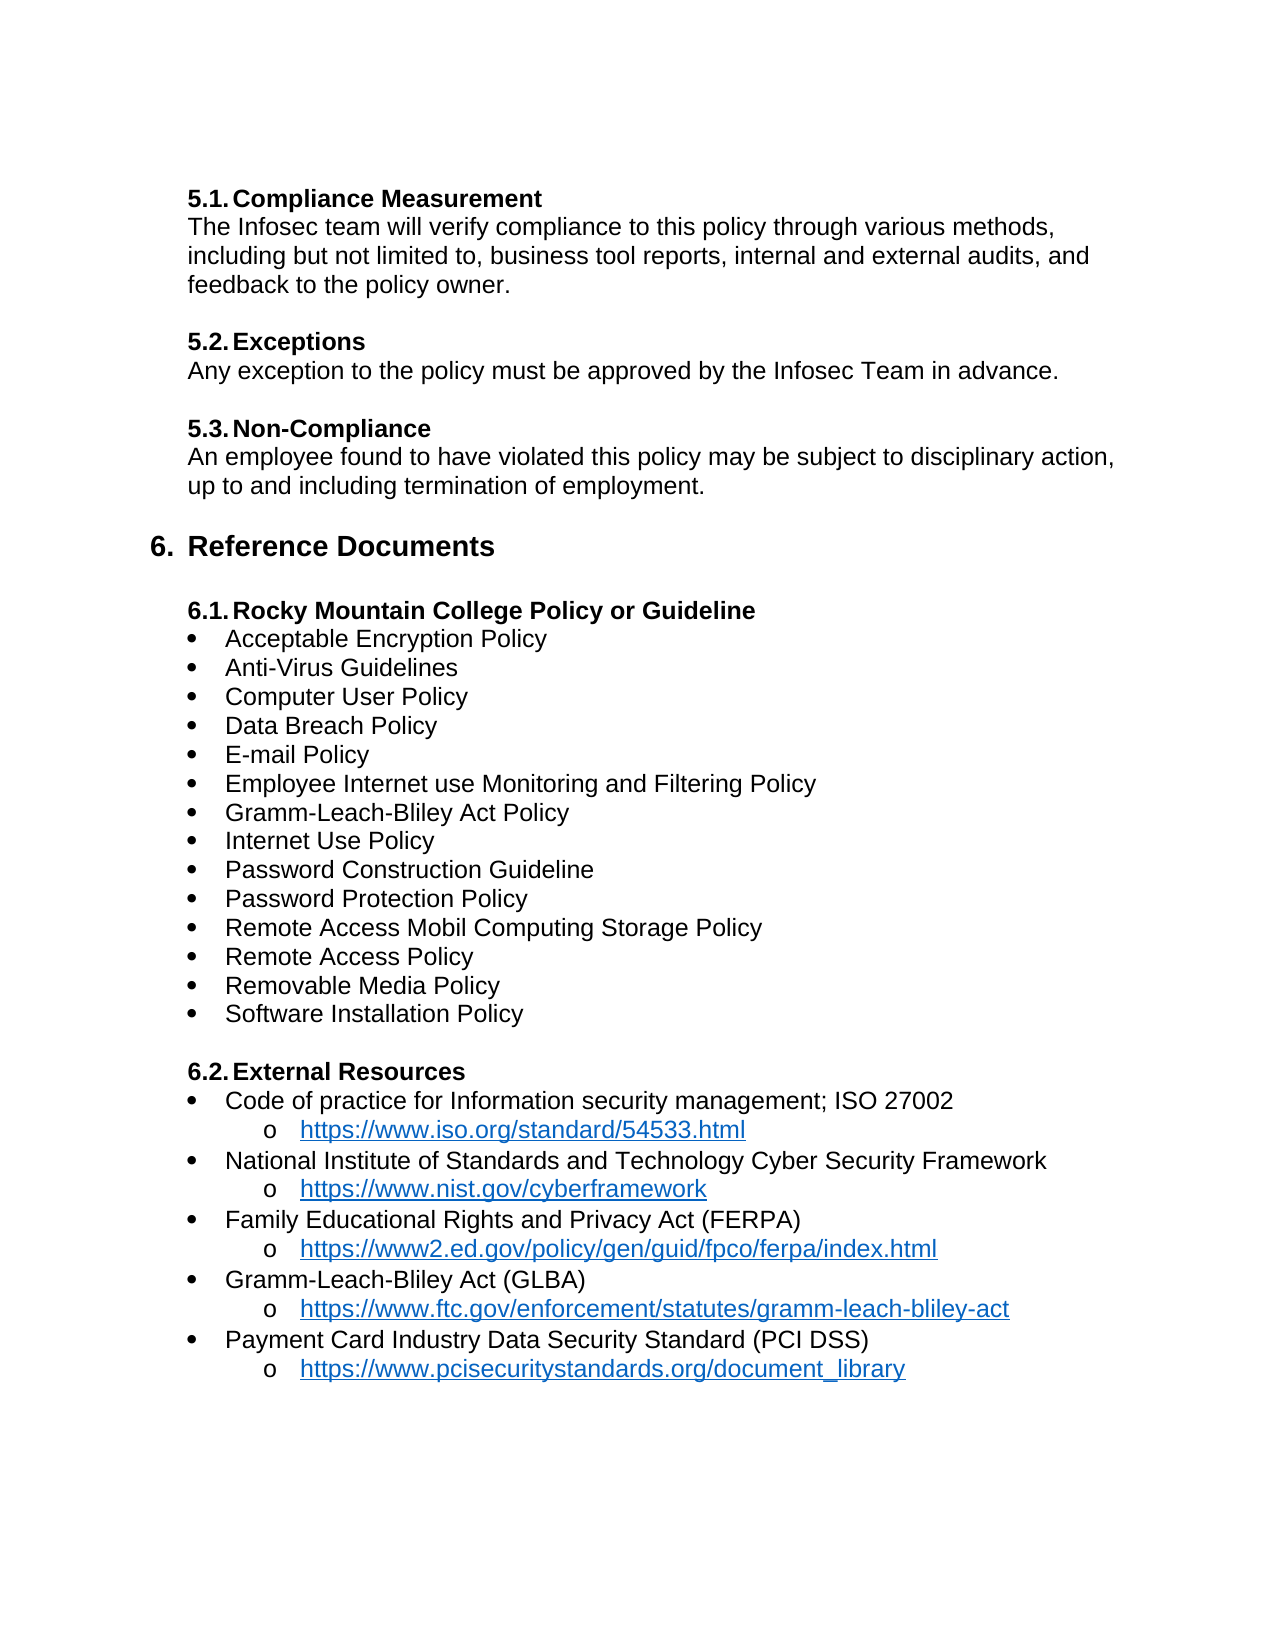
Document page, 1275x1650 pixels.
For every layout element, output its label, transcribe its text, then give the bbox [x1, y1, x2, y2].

list Acceptable Encryption Policy [187, 624, 1125, 653]
list Exceptions [187, 327, 1125, 356]
list Compliance Measurement [187, 183, 1125, 212]
list https://www2.ed.gov/policy/gen/guid/fpco/ferpa/index.html [262, 1234, 1125, 1265]
list Data Breach Policy [187, 711, 1125, 740]
list Anti-Virus Guidelines [187, 653, 1125, 682]
list Removable Media Policy [187, 971, 1125, 999]
list Gramm-Leach-Bliley Act (GLBA) [187, 1265, 1125, 1294]
text The Infosec team will verify compliance to this policy through various methods, including but not limited to, business tool reports, internal and external audits, and feedback to the policy owner. [187, 212, 1125, 298]
list Remote Access Mobil Computing Storage Policy [187, 913, 1125, 942]
list https://www.ftc.gov/enforcement/statutes/gramm-leach-bliley-act [262, 1294, 1125, 1325]
list Non-Compliance [187, 413, 1125, 442]
text An employee found to have violated this policy may be subject to disciplinary action, up to and including termination of employment. [187, 442, 1125, 500]
list https://www.pcisecuritystandards.org/document_library [262, 1354, 1125, 1385]
list Rocky Mountain College Policy or Guideline [187, 596, 1125, 624]
list Payment Card Industry Data Security Standard (PCI DSS) [187, 1325, 1125, 1354]
list Reference Documents [150, 528, 1125, 562]
list Software Installation Policy [187, 999, 1125, 1028]
list Computer User Policy [187, 682, 1125, 711]
text Any exception to the policy must be approved by the Infosec Team in advance. [187, 356, 1125, 385]
list Family Educational Rights and Privacy Act (FERPA) [187, 1205, 1125, 1234]
list Code of practice for Information security management; ISO 27002 [187, 1086, 1125, 1115]
list https://www.nist.gov/cyberframework [262, 1174, 1125, 1205]
list https://www.iso.org/standard/54533.html [262, 1115, 1125, 1146]
list Employee Internet use Monitoring and Filtering Policy [187, 769, 1125, 797]
list Password Construction Guideline [187, 855, 1125, 884]
list External Resources [187, 1057, 1125, 1086]
list Password Protection Policy [187, 884, 1125, 913]
list National Institute of Standards and Technology Cyber Security Framework [187, 1146, 1125, 1174]
list Internet Use Policy [187, 826, 1125, 855]
list E-mail Policy [187, 740, 1125, 769]
list Remote Access Policy [187, 942, 1125, 971]
list Gramm-Leach-Bliley Act Policy [187, 797, 1125, 826]
